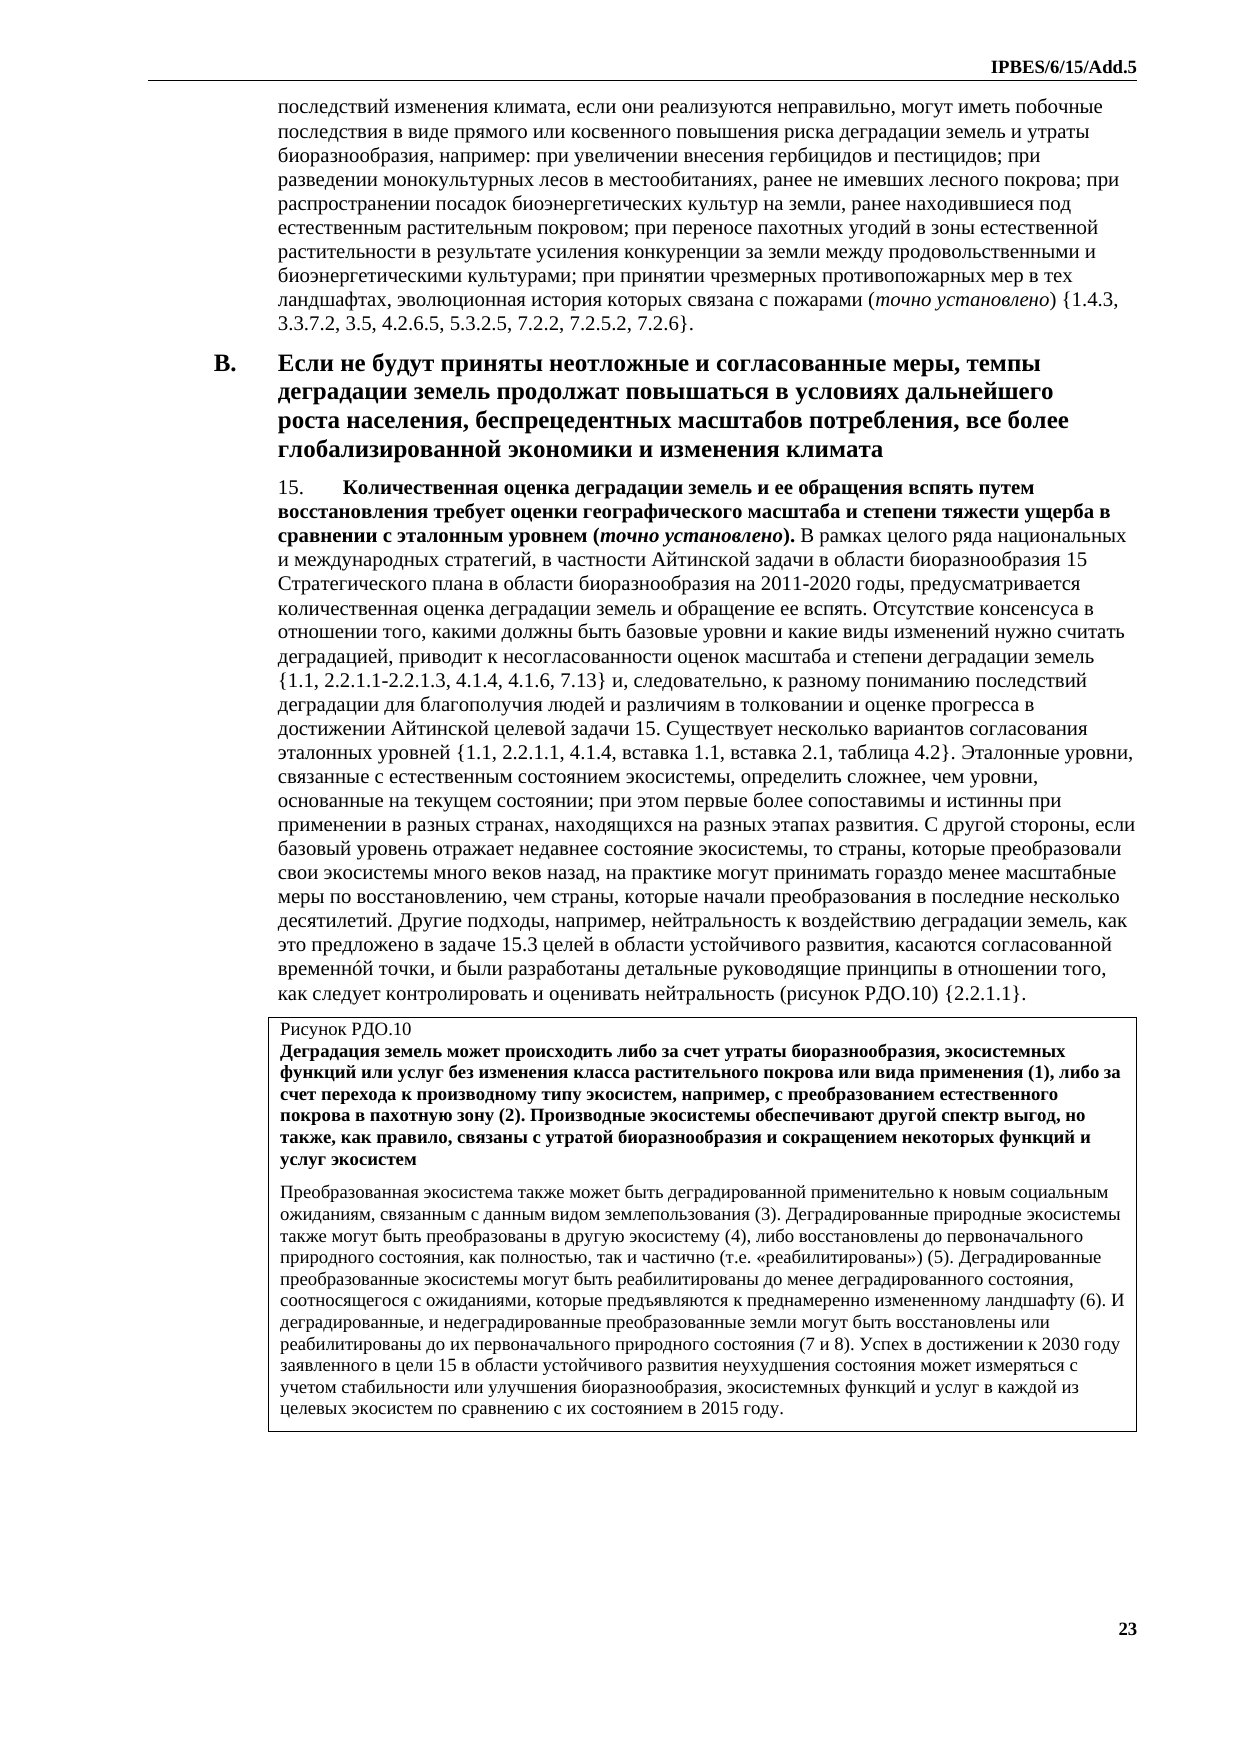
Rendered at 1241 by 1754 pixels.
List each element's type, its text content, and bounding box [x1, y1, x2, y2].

text B. Если не будут приняты неотложные и согласованные меры, темпы деградации земель продолжат повышаться в условиях дальнейшего роста населения, беспрецедентных масштабов потребления, все более глобализированной экономики и изменения климата [148, 348, 1107, 463]
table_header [269, 1018, 1136, 1431]
text 15. Количественная оценка деградации земель и ее обращения вспять путем восстановления требует оценки географического масштаба и степени тяжести ущерба в сравнении с эталонным уровнем (точно установлено). В рамках целого ряда национальных и международных стратегий, в частности Айтинской задачи в области биоразнообразия 15 Стратегического плана в области биоразнообразия на 2011-2020 годы, предусматривается количественная оценка деградации земель и обращение ее вспять. Отсутствие консенсуса в отношении того, какими должны быть базовые уровни и какие виды изменений нужно считать деградацией, приводит к несогласованности оценок масштаба и степени деградации земель {1.1, 2.2.1.1-2.2.1.3, 4.1.4, 4.1.6, 7.13} и, следовательно, к разному пониманию последствий деградации для благополучия людей и различиям в толковании и оценке прогресса в достижении Айтинской целевой задачи 15. Существует несколько вариантов согласования эталонных уровней {1.1, 2.2.1.1, 4.1.4, вставка 1.1, вставка 2.1, таблица 4.2}. Эталонные уровни, связанные с естественным состоянием экосистемы, определить сложнее, чем уровни, основанные на текущем состоянии; при этом первые более сопоставимы и истинны при применении в разных странах, находящихся на разных этапах развития. С другой стороны, если базовый уровень отражает недавнее состояние экосистемы, то страны, которые преобразовали свои экосистемы много веков назад, на практике могут принимать гораздо менее масштабные меры по восстановлению, чем страны, которые начали преобразования в последние несколько десятилетий. Другие подходы, например, нейтральность к воздействию деградации земель, как это предложено в задаче 15.3 целей в области устойчивого развития, касаются согласованной временнóй точки, и были разработаны детальные руководящие принципы в отношении того, как следует контролировать и оценивать нейтральность (рисунок РДО.10) {2.2.1.1}. [278, 475, 1137, 1004]
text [278, 94, 1137, 335]
